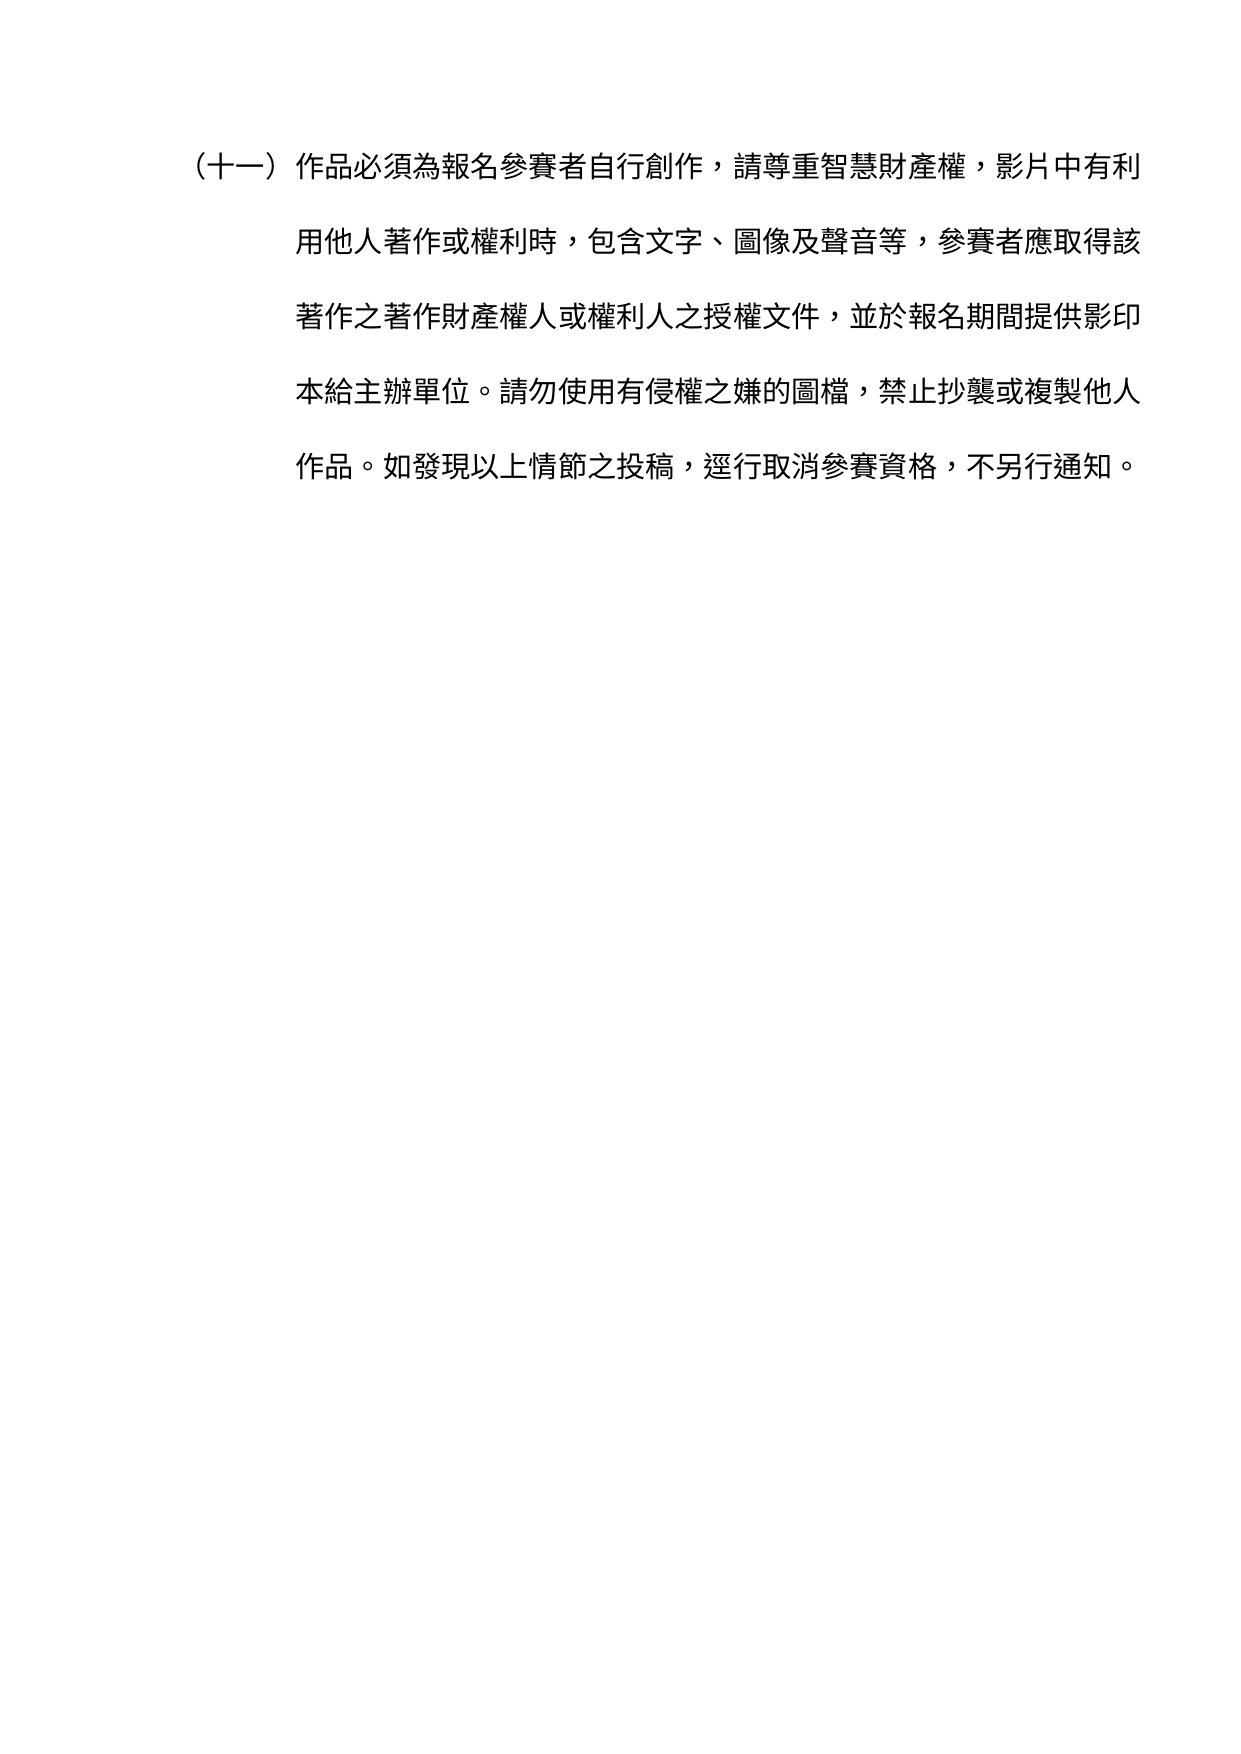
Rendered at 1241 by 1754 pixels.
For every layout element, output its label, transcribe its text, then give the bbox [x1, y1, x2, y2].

list 作品必須為報名參賽者自行創作，請尊重智慧財產權，影片中有利用他人著作或權利時，包含文字、圖像及聲音等，參賽者應取得該著作之著作財產權人或權利人之授權文件，並於報名期間提供影印本給主辦單位。請勿使用有侵權之嫌的圖檔，禁止抄襲或複製他人作品。如發現以上情節之投稿，逕行取消參賽資格，不另行通知。 [177, 127, 1167, 502]
